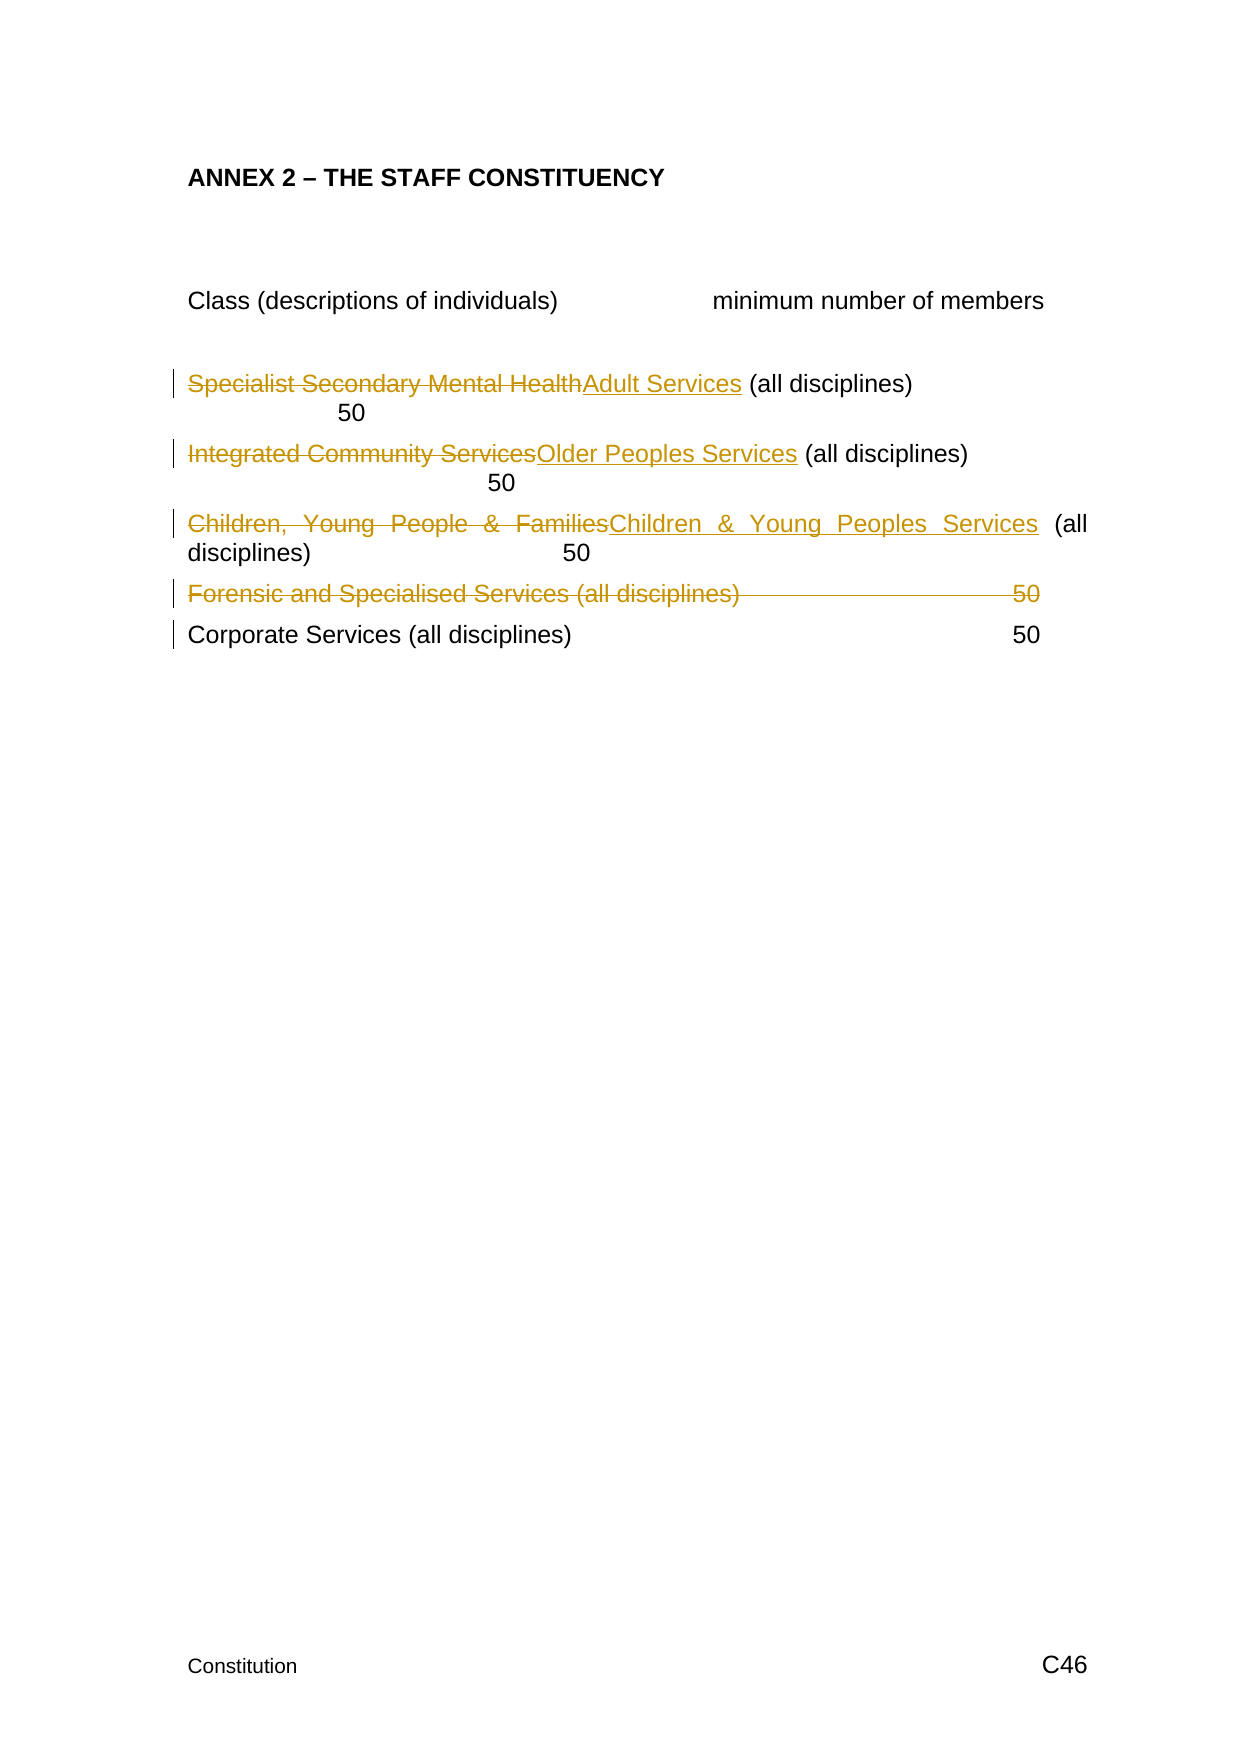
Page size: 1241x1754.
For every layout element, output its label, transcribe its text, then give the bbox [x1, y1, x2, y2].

text Class (descriptions of individuals) minimum number of members [187, 286, 1087, 315]
text (all disciplines) 50 [187, 509, 1087, 566]
text (all disciplines) 50 [187, 369, 1087, 426]
text (all disciplines) 50 [187, 439, 1087, 496]
text ANNEX 2 – THE STAFF CONSTITUENCY [187, 162, 1087, 191]
text Corporate Services (all disciplines) 50 [187, 620, 1087, 649]
